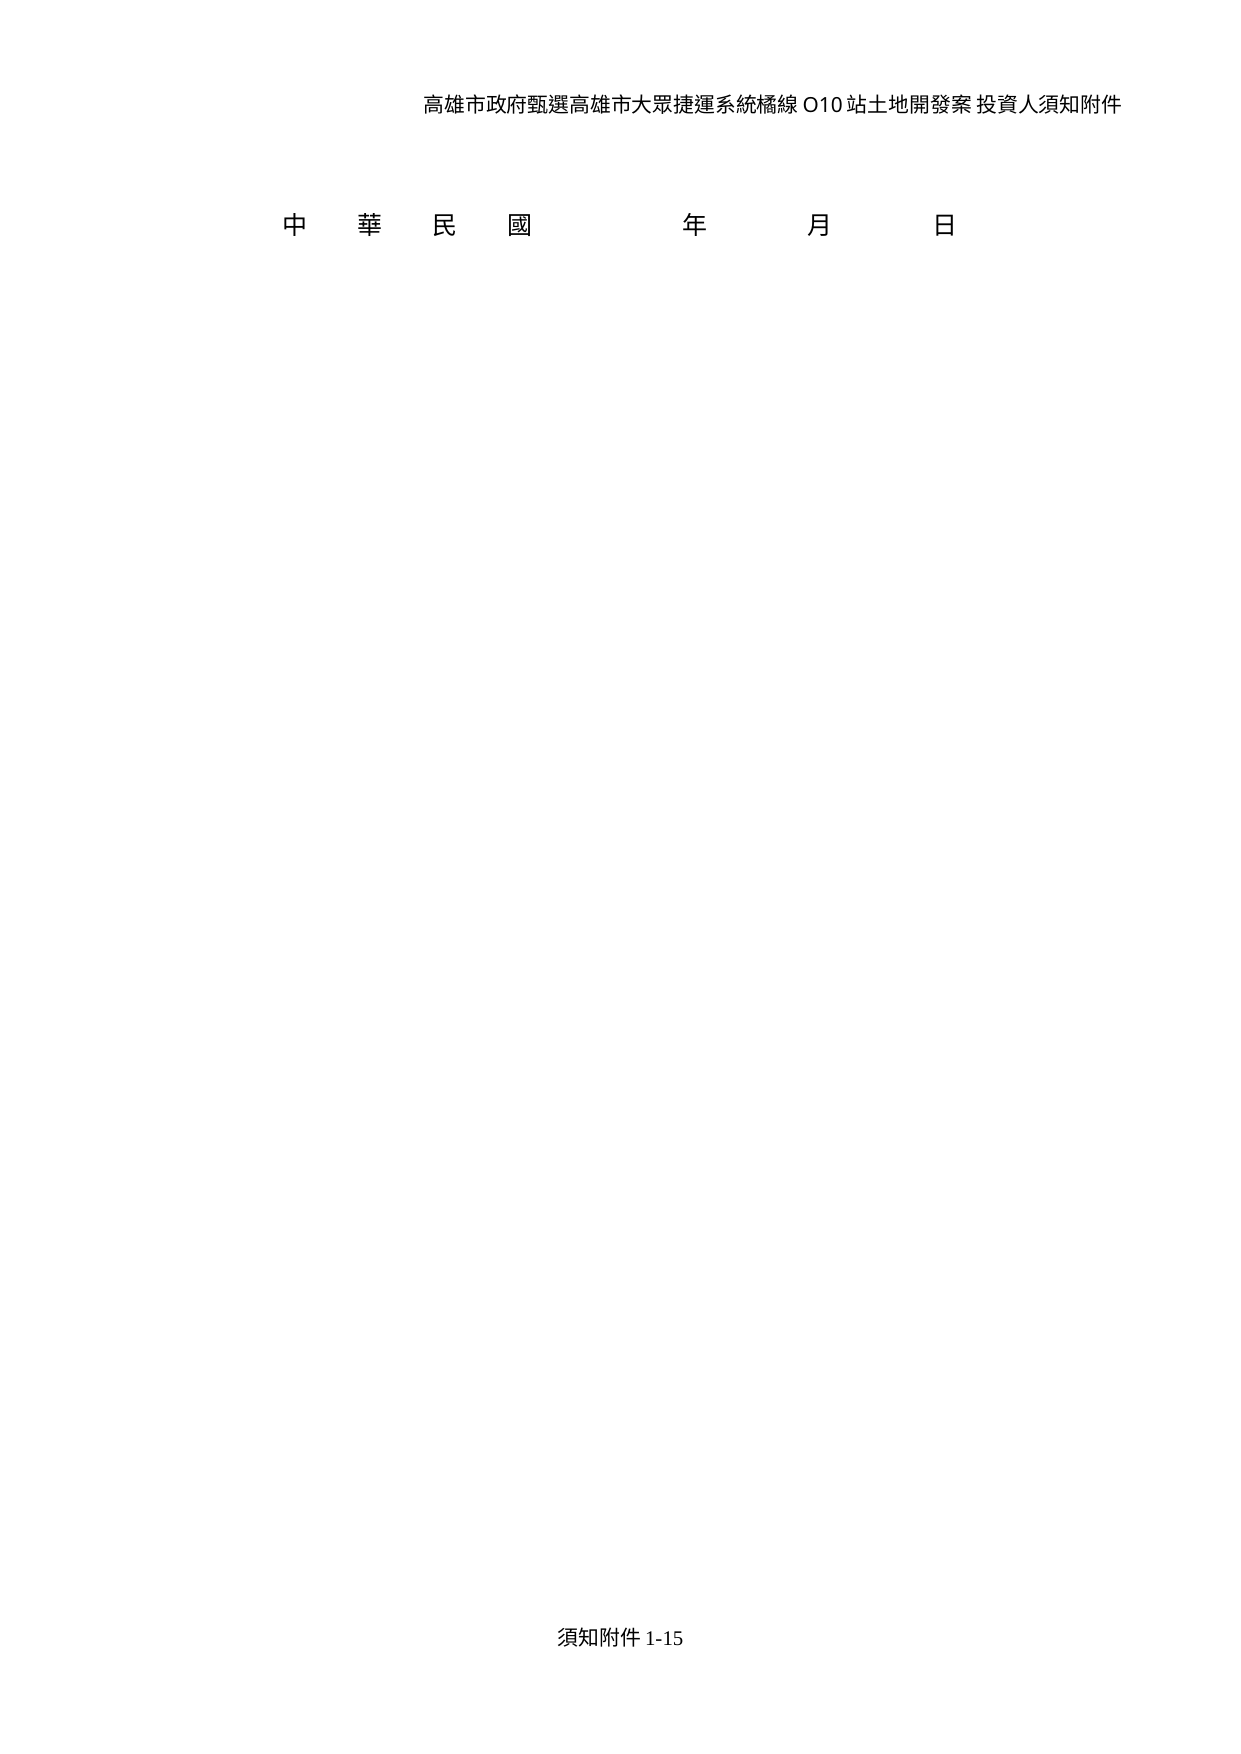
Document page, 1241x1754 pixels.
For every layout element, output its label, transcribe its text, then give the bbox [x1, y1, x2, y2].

text 中 華 民 國 年 月 日 [118, 205, 1122, 241]
